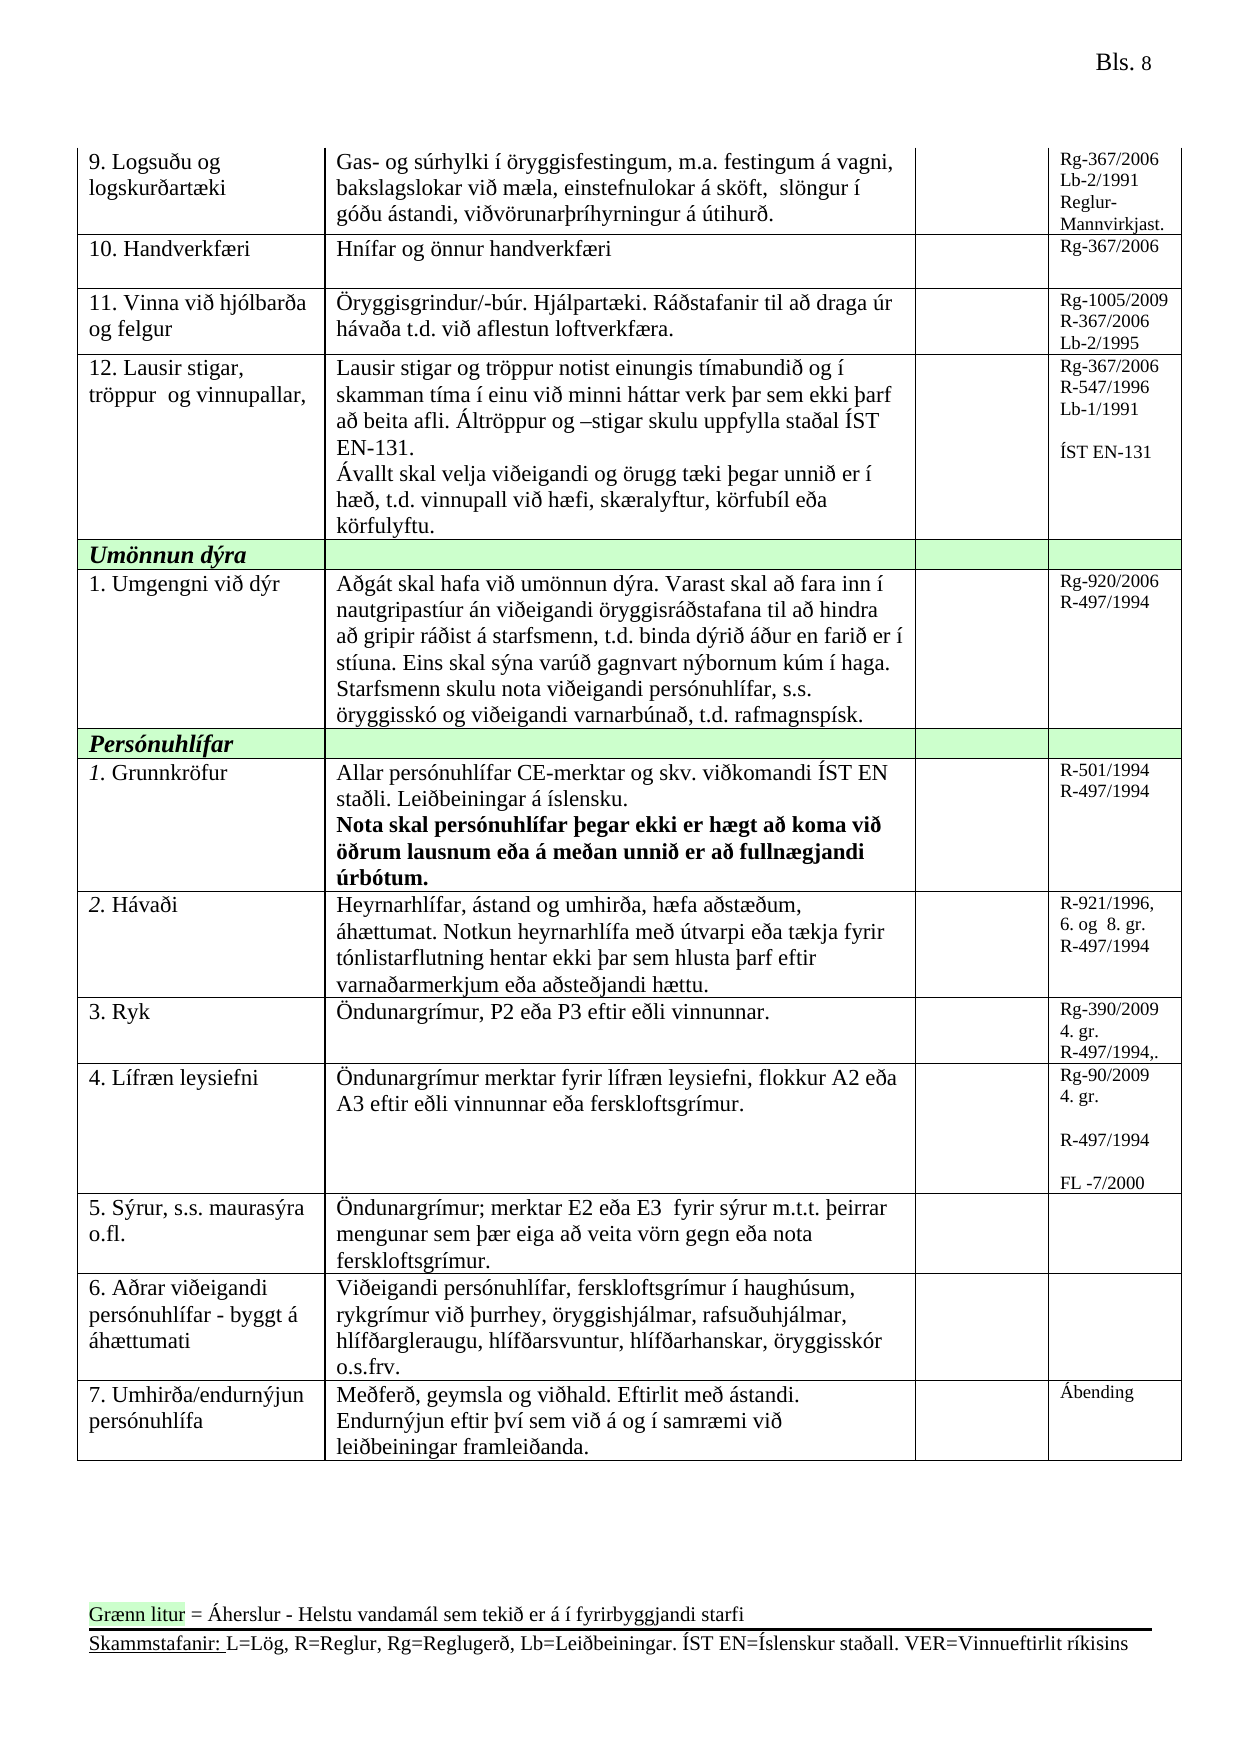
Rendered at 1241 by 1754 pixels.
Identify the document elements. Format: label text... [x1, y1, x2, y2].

table_cell [916, 892, 1048, 997]
table_cell [916, 355, 1048, 539]
table_cell 3. Ryk [78, 998, 324, 1063]
table_cell [1049, 729, 1181, 758]
table_cell Rg-390/2009 4. gr. R-497/1994,. [1049, 998, 1181, 1063]
table_cell [916, 570, 1048, 728]
table_cell Öndunargrímur; merktar E2 eða E3 fyrir sýrur m.t.t. þeirrar mengunar sem þær eiga að veita vörn gegn eða nota ferskloftsgrímur. [326, 1194, 915, 1273]
table_cell 6. Aðrar viðeigandi persónuhlífar - byggt á áhættumati [78, 1274, 324, 1380]
table_cell Hnífar og önnur handverkfæri [326, 235, 915, 288]
table_cell Viðeigandi persónuhlífar, ferskloftsgrímur í haughúsum, rykgrímur við þurrhey, öryggishjálmar, rafsuðuhjálmar, hlífðargleraugu, hlífðarsvuntur, hlífðarhanskar, öryggisskór o.s.frv. [326, 1274, 915, 1380]
table_cell 5. Sýrur, s.s. maurasýra o.fl. [78, 1194, 324, 1273]
table_cell Rg-90/2009 4. gr. R-497/1994 FL -7/2000 [1049, 1064, 1181, 1193]
table_cell 7. Umhirða/endurnýjun persónuhlífa [78, 1381, 324, 1460]
table_cell [916, 289, 1048, 353]
table_cell [916, 235, 1048, 288]
table_header Gas- og súrhylki í öryggisfestingum, m.a. festingum á vagni, bakslagslokar við mæla, einstefnulokar á sköft, slöngur í góðu ástandi, viðvörunarþríhyrningur á útihurð. [326, 148, 915, 234]
table_cell Meðferð, geymsla og viðhald. Eftirlit með ástandi. Endurnýjun eftir því sem við á og í samræmi við leiðbeiningar framleiðanda. [326, 1381, 915, 1460]
table_cell Umönnun dýra [78, 540, 324, 569]
table_cell Öndunargrímur, P2 eða P3 eftir eðli vinnunnar. [326, 998, 915, 1063]
table_cell 12. Lausir stigar, tröppur og vinnupallar, [78, 355, 324, 539]
table_cell [1049, 540, 1181, 569]
table_cell Rg-1005/2009 R-367/2006 Lb-2/1995 [1049, 289, 1181, 353]
table_cell Rg-920/2006 R-497/1994 [1049, 570, 1181, 728]
table_cell [916, 1381, 1048, 1460]
table_cell Rg-367/2006 [1049, 235, 1181, 288]
table_cell Persónuhlífar [78, 729, 324, 758]
table_header Rg-367/2006 Lb-2/1991 Reglur-Mannvirkjast. [1049, 148, 1181, 234]
table_cell 1. Grunnkröfur [78, 759, 324, 891]
table_cell [916, 759, 1048, 891]
table_cell [326, 729, 915, 758]
table_cell 2. Hávaði [78, 892, 324, 997]
table_cell [916, 540, 1048, 569]
table_cell 10. Handverkfæri [78, 235, 324, 288]
table_cell [1049, 1194, 1181, 1273]
table_header [916, 148, 1048, 234]
table_cell Aðgát skal hafa við umönnun dýra. Varast skal að fara inn í nautgripastíur án viðeigandi öryggisráðstafana til að hindra að gripir ráðist á starfsmenn, t.d. binda dýrið áður en farið er í stíuna. Eins skal sýna varúð gagnvart nýbornum kúm í haga. Starfsmenn skulu nota viðeigandi persónuhlífar, s.s. öryggisskó og viðeigandi varnarbúnað, t.d. rafmagnspísk. [326, 570, 915, 728]
table_cell R-921/1996, 6. og 8. gr. R-497/1994 [1049, 892, 1181, 997]
table_cell [916, 729, 1048, 758]
table_cell Öryggisgrindur/-búr. Hjálpartæki. Ráðstafanir til að draga úr hávaða t.d. við aflestun loftverkfæra. [326, 289, 915, 353]
table_cell R-501/1994 R-497/1994 [1049, 759, 1181, 891]
table_cell Heyrnarhlífar, ástand og umhirða, hæfa aðstæðum, áhættumat. Notkun heyrnarhlífa með útvarpi eða tækja fyrir tónlistarflutning hentar ekki þar sem hlusta þarf eftir varnaðarmerkjum eða aðsteðjandi hættu. [326, 892, 915, 997]
table_header 9. Logsuðu og logskurðartæki [78, 148, 324, 234]
table_cell [916, 998, 1048, 1063]
table_cell [1049, 1274, 1181, 1380]
table_cell 11. Vinna við hjólbarða og felgur [78, 289, 324, 353]
table_cell [916, 1274, 1048, 1380]
table_cell Allar persónuhlífar CE-merktar og skv. viðkomandi ÍST EN staðli. Leiðbeiningar á íslensku. Nota skal persónuhlífar þegar ekki er hægt að koma við öðrum lausnum eða á meðan unnið er að fullnægjandi úrbótum. [326, 759, 915, 891]
table_cell [326, 540, 915, 569]
table_cell [916, 1064, 1048, 1193]
table_cell 4. Lífræn leysiefni [78, 1064, 324, 1193]
table_cell Öndunargrímur merktar fyrir lífræn leysiefni, flokkur A2 eða A3 eftir eðli vinnunnar eða ferskloftsgrímur. [326, 1064, 915, 1193]
table_cell Rg-367/2006 R-547/1996 Lb-1/1991 ÍST EN-131 [1049, 355, 1181, 539]
table_cell [916, 1194, 1048, 1273]
table_cell 1. Umgengni við dýr [78, 570, 324, 728]
table_cell Lausir stigar og tröppur notist einungis tímabundið og í skamman tíma í einu við minni háttar verk þar sem ekki þarf að beita afli. Áltröppur og –stigar skulu uppfylla staðal ÍST EN-131. Ávallt skal velja viðeigandi og örugg tæki þegar unnið er í hæð, t.d. vinnupall við hæfi, skæralyftur, körfubíl eða körfulyftu. [326, 355, 915, 539]
table_cell Ábending [1049, 1381, 1181, 1460]
